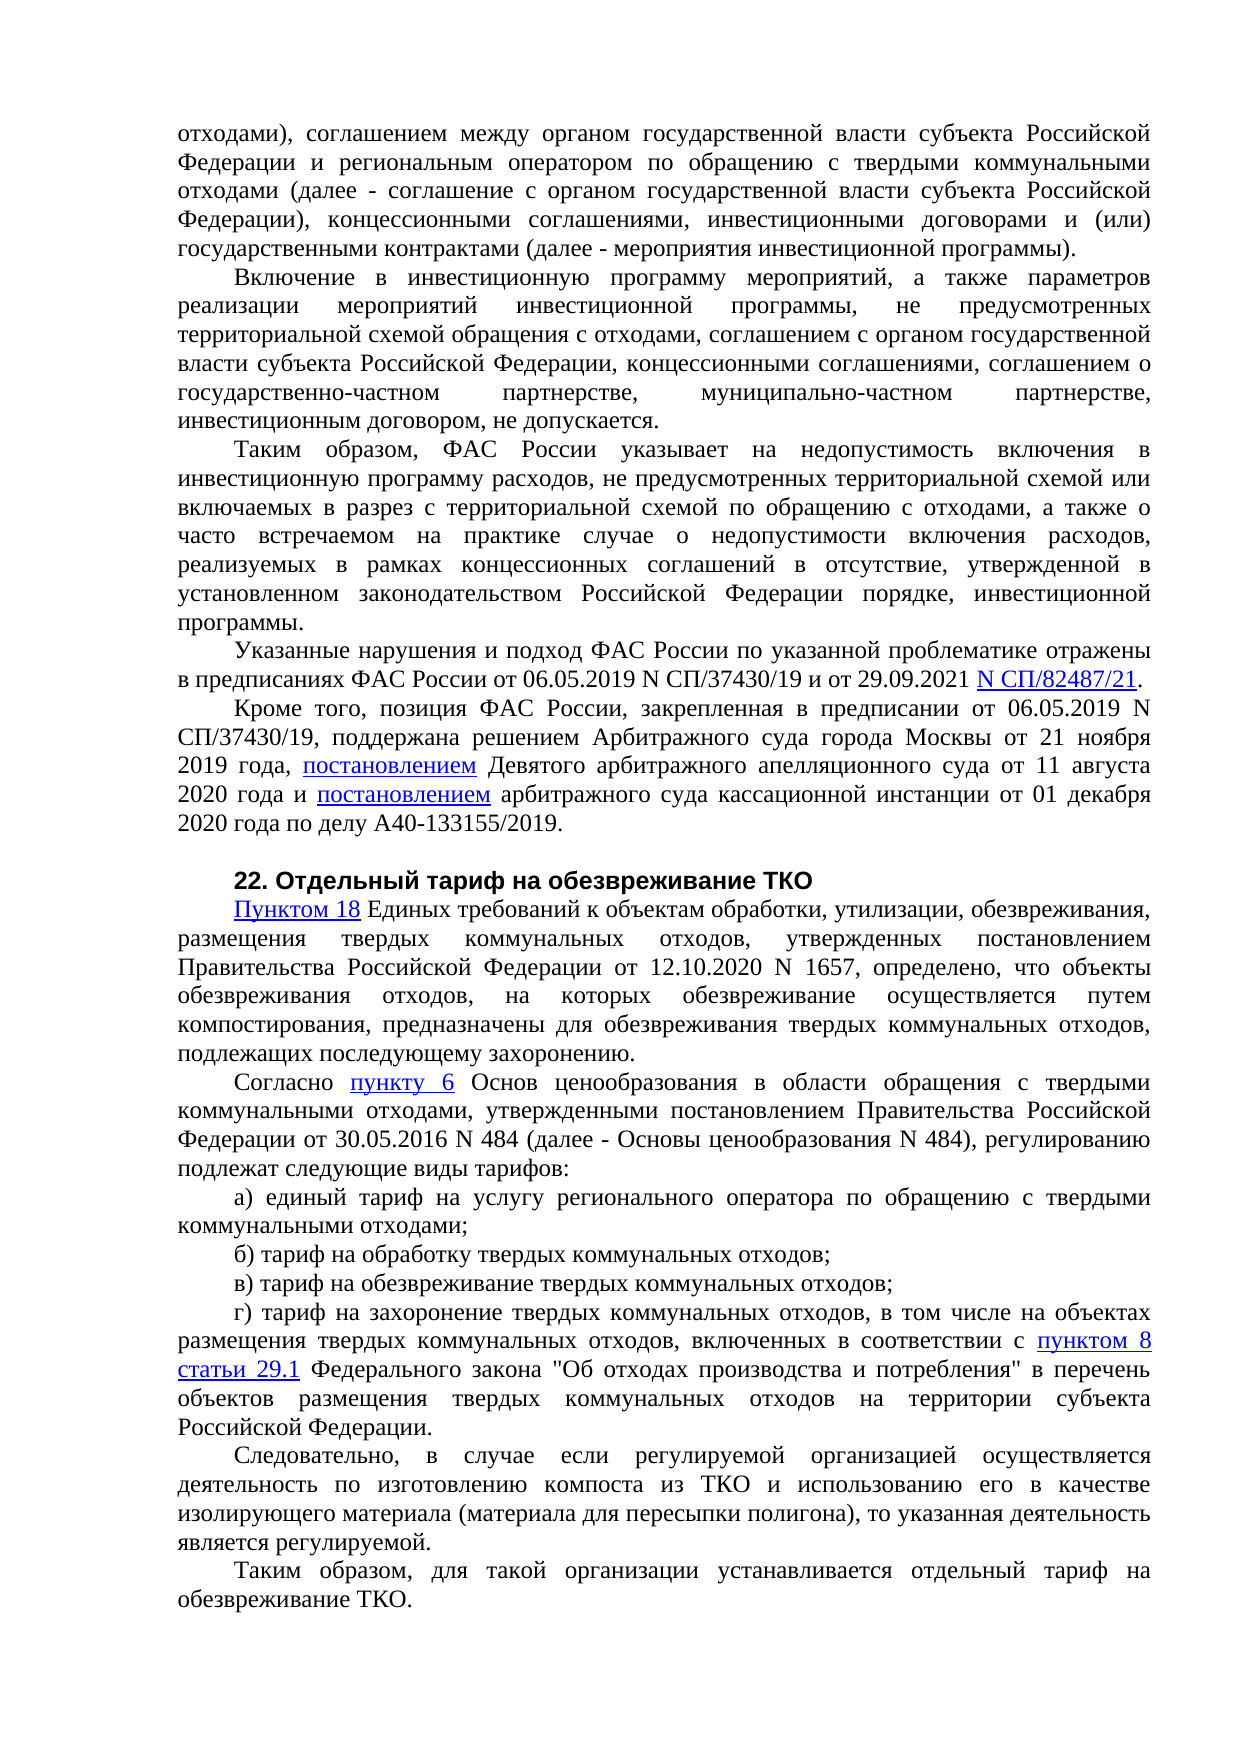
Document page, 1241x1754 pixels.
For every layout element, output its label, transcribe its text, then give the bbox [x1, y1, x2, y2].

text в) тариф на обезвреживание твердых коммунальных отходов; [177, 1268, 1152, 1297]
text Таким образом, для такой организации устанавливается отдельный тариф на обезвреживание ТКО. [177, 1556, 1152, 1613]
text Включение в инвестиционную программу мероприятий, а также параметров реализации мероприятий инвестиционной программы, не предусмотренных территориальной схемой обращения с отходами, соглашением с органом государственной власти субъекта Российской Федерации, концессионными соглашениями, соглашением о государственно-частном партнерстве, муниципально-частном партнерстве, инвестиционным договором, не допускается. [177, 262, 1152, 434]
text 22. Отдельный тариф на обезвреживание ТКО [177, 866, 1152, 894]
text б) тариф на обработку твердых коммунальных отходов; [177, 1239, 1152, 1268]
text Согласно пункту 6 Основ ценообразования в области обращения с твердыми коммунальными отходами, утвержденными постановлением Правительства Российской Федерации от 30.05.2016 N 484 (далее - Основы ценообразования N 484), регулированию подлежат следующие виды тарифов: [177, 1067, 1152, 1182]
text Таким образом, ФАС России указывает на недопустимость включения в инвестиционную программу расходов, не предусмотренных территориальной схемой или включаемых в разрез с территориальной схемой по обращению с отходами, а также о часто встречаемом на практике случае о недопустимости включения расходов, реализуемых в рамках концессионных соглашений в отсутствие, утвержденной в установленном законодательством Российской Федерации порядке, инвестиционной программы. [177, 434, 1152, 636]
text а) единый тариф на услугу регионального оператора по обращению с твердыми коммунальными отходами; [177, 1182, 1152, 1239]
text г) тариф на захоронение твердых коммунальных отходов, в том числе на объектах размещения твердых коммунальных отходов, включенных в соответствии с пунктом 8 статьи 29.1 Федерального закона "Об отходах производства и потребления" в перечень объектов размещения твердых коммунальных отходов на территории субъекта Российской Федерации. [177, 1297, 1152, 1441]
text Указанные нарушения и подход ФАС России по указанной проблематике отражены в предписаниях ФАС России от 06.05.2019 N СП/37430/19 и от 29.09.2021 N СП/82487/21. [177, 636, 1152, 693]
text Кроме того, позиция ФАС России, закрепленная в предписании от 06.05.2019 N СП/37430/19, поддержана решением Арбитражного суда города Москвы от 21 ноября 2019 года, постановлением Девятого арбитражного апелляционного суда от 11 августа 2020 года и постановлением арбитражного суда кассационной инстанции от 01 декабря 2020 года по делу А40-133155/2019. [177, 693, 1152, 837]
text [177, 118, 1152, 262]
text Следовательно, в случае если регулируемой организацией осуществляется деятельность по изготовлению компоста из ТКО и использованию его в качестве изолирующего материала (материала для пересыпки полигона), то указанная деятельность является регулируемой. [177, 1441, 1152, 1556]
text Пунктом 18 Единых требований к объектам обработки, утилизации, обезвреживания, размещения твердых коммунальных отходов, утвержденных постановлением Правительства Российской Федерации от 12.10.2020 N 1657, определено, что объекты обезвреживания отходов, на которых обезвреживание осуществляется путем компостирования, предназначены для обезвреживания твердых коммунальных отходов, подлежащих последующему захоронению. [177, 894, 1152, 1067]
